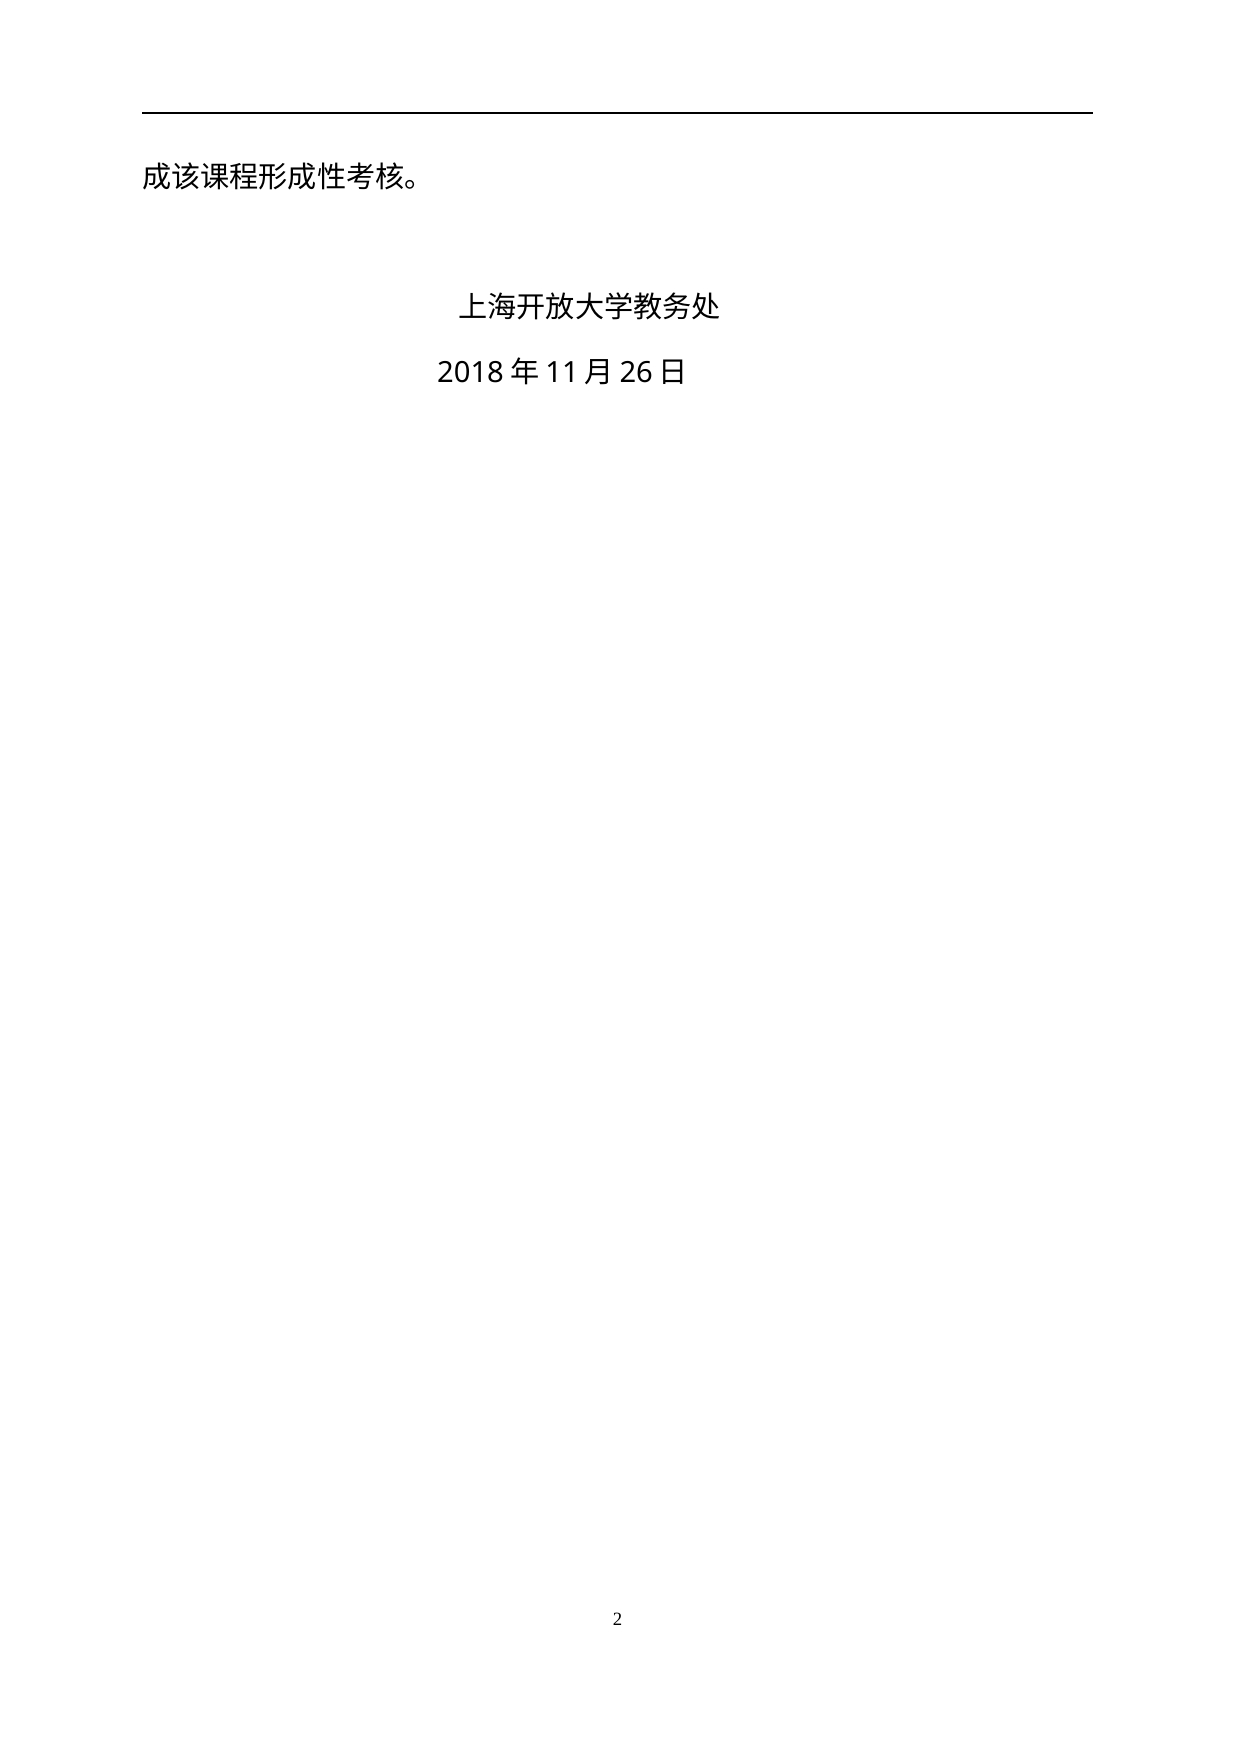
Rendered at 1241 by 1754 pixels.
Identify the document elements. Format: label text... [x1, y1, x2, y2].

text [142, 143, 1093, 208]
text 2018年11月26日 [142, 338, 1093, 403]
text 上海开放大学教务处 [142, 273, 1093, 338]
